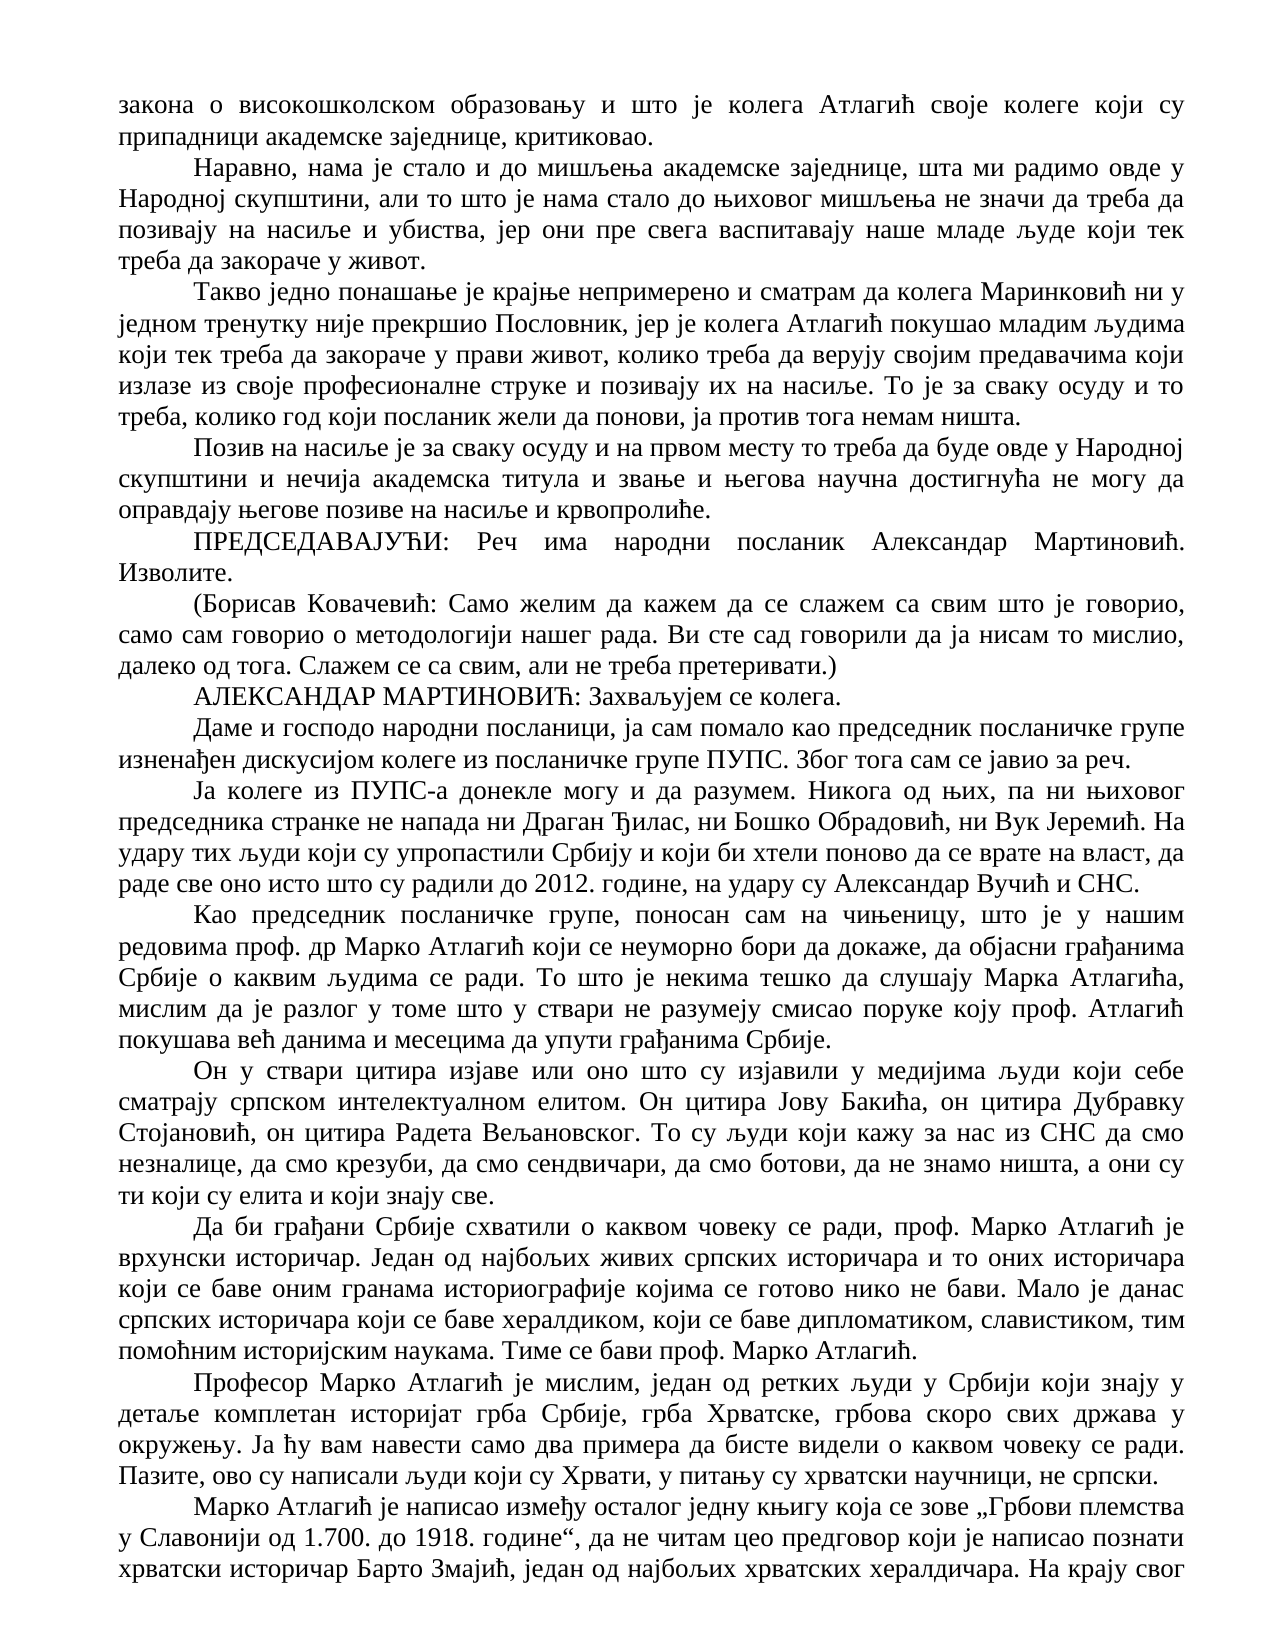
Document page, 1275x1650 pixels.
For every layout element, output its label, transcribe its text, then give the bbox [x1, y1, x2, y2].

text Да би грађани Србије схватили о каквом човеку се ради, проф. Марко Атлагић је врхунски историчар. Један од најбољих живих српских историчара и то оних историчара који се баве оним гранама историографије којима се готово нико не бави. Мало је данас српских историчара који се баве хералдиком, који се баве дипломатиком, славистиком, тим помоћним историјским наукама. Тиме се бави проф. Марко Атлагић. [118, 1210, 1186, 1366]
text Наравно, нама је стало и до мишљења академске заједнице, шта ми радимо овде у Народној скупштини, али то што је нама стало до њиховог мишљења не значи да треба да позивају на насиље и убиства, јер они пре свега васпитавају наше младе људе који тек треба да закораче у живот. [118, 151, 1186, 276]
text Професор Марко Атлагић је мислим, један од ретких људи у Србији који знају у детаље комплетан историјат грба Србије, грба Хрватске, грбова скоро свих држава у окружењу. Ја ћу вам навести само два примера да бисте видели о каквом човеку се ради. Пазите, ово су написали људи који су Хрвати, у питању су хрватски научници, не српски. [118, 1366, 1186, 1490]
text ПРЕДСЕДАВАЈУЋИ: Реч има народни посланик Александар Мартиновић. Изволите. [118, 525, 1186, 587]
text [118, 1490, 1186, 1584]
text Ја колеге из ПУПС-а донекле могу и да разумем. Никога од њих, па ни њиховог председника странке не напада ни Драган Ђилас, ни Бошко Обрадовић, ни Вук Јеремић. На удару тих људи који су упропастили Србију и који би хтели поново да се врате на власт, да раде све оно исто што су радили до 2012. године, на удару су Александар Вучић и СНС. [118, 774, 1186, 898]
text Позив на насиље је за сваку осуду и на првом месту то треба да буде овде у Народној скупштини и нечија академска титула и звање и његова научна достигнућа не могу да оправдају његове позиве на насиље и крвопролиће. [118, 431, 1186, 525]
text АЛЕКСАНДАР МАРТИНОВИЋ: Захваљујем се колега. [118, 680, 1186, 712]
text Он у ствари цитира изјаве или оно што су изјавили у медијима људи који себе сматрају српском интелектуалном елитом. Он цитира Јову Бакића, он цитира Дубравку Стојановић, он цитира Радета Вељановског. То су људи који кажу за нас из СНС да смо незналице, да смо крезуби, да смо сендвичари, да смо ботови, да не знамо ништа, а они су ти који су елита и који знају све. [118, 1054, 1186, 1210]
text Такво једно понашање је крајње непримерено и сматрам да колега Маринковић ни у једном тренутку није прекршио Пословник, јер је колега Атлагић покушао младим људима који тек треба да закораче у прави живот, колико треба да верују својим предавачима који излазе из своје професионалне струке и позивају их на насиље. То је за сваку осуду и то треба, колико год који посланик жели да понови, ја против тога немам ништа. [118, 276, 1186, 431]
text Даме и господо народни посланици, ја сам помало као председник посланичке групе изненађен дискусијом колеге из посланичке групе ПУПС. Због тога сам се јавио за реч. [118, 712, 1186, 774]
text (Борисав Ковачевић: Само желим да кажем да се слажем са свим што је говорио, само сам говорио о методологији нашег рада. Ви сте сад говорили да ја нисам то мислио, далеко од тога. Слажем се са свим, али не треба претеривати.) [118, 587, 1186, 680]
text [118, 89, 1186, 151]
text Као председник посланичке групе, поносан сам на чињеницу, што је у нашим редовима проф. др Марко Атлагић који се неуморно бори да докаже, да објасни грађанима Србије о каквим људима се ради. То што је некима тешко да слушају Марка Атлагића, мислим да је разлог у томе што у ствари не разумеју смисао поруке коју проф. Атлагић покушава већ данима и месецима да упути грађанима Србије. [118, 898, 1186, 1054]
